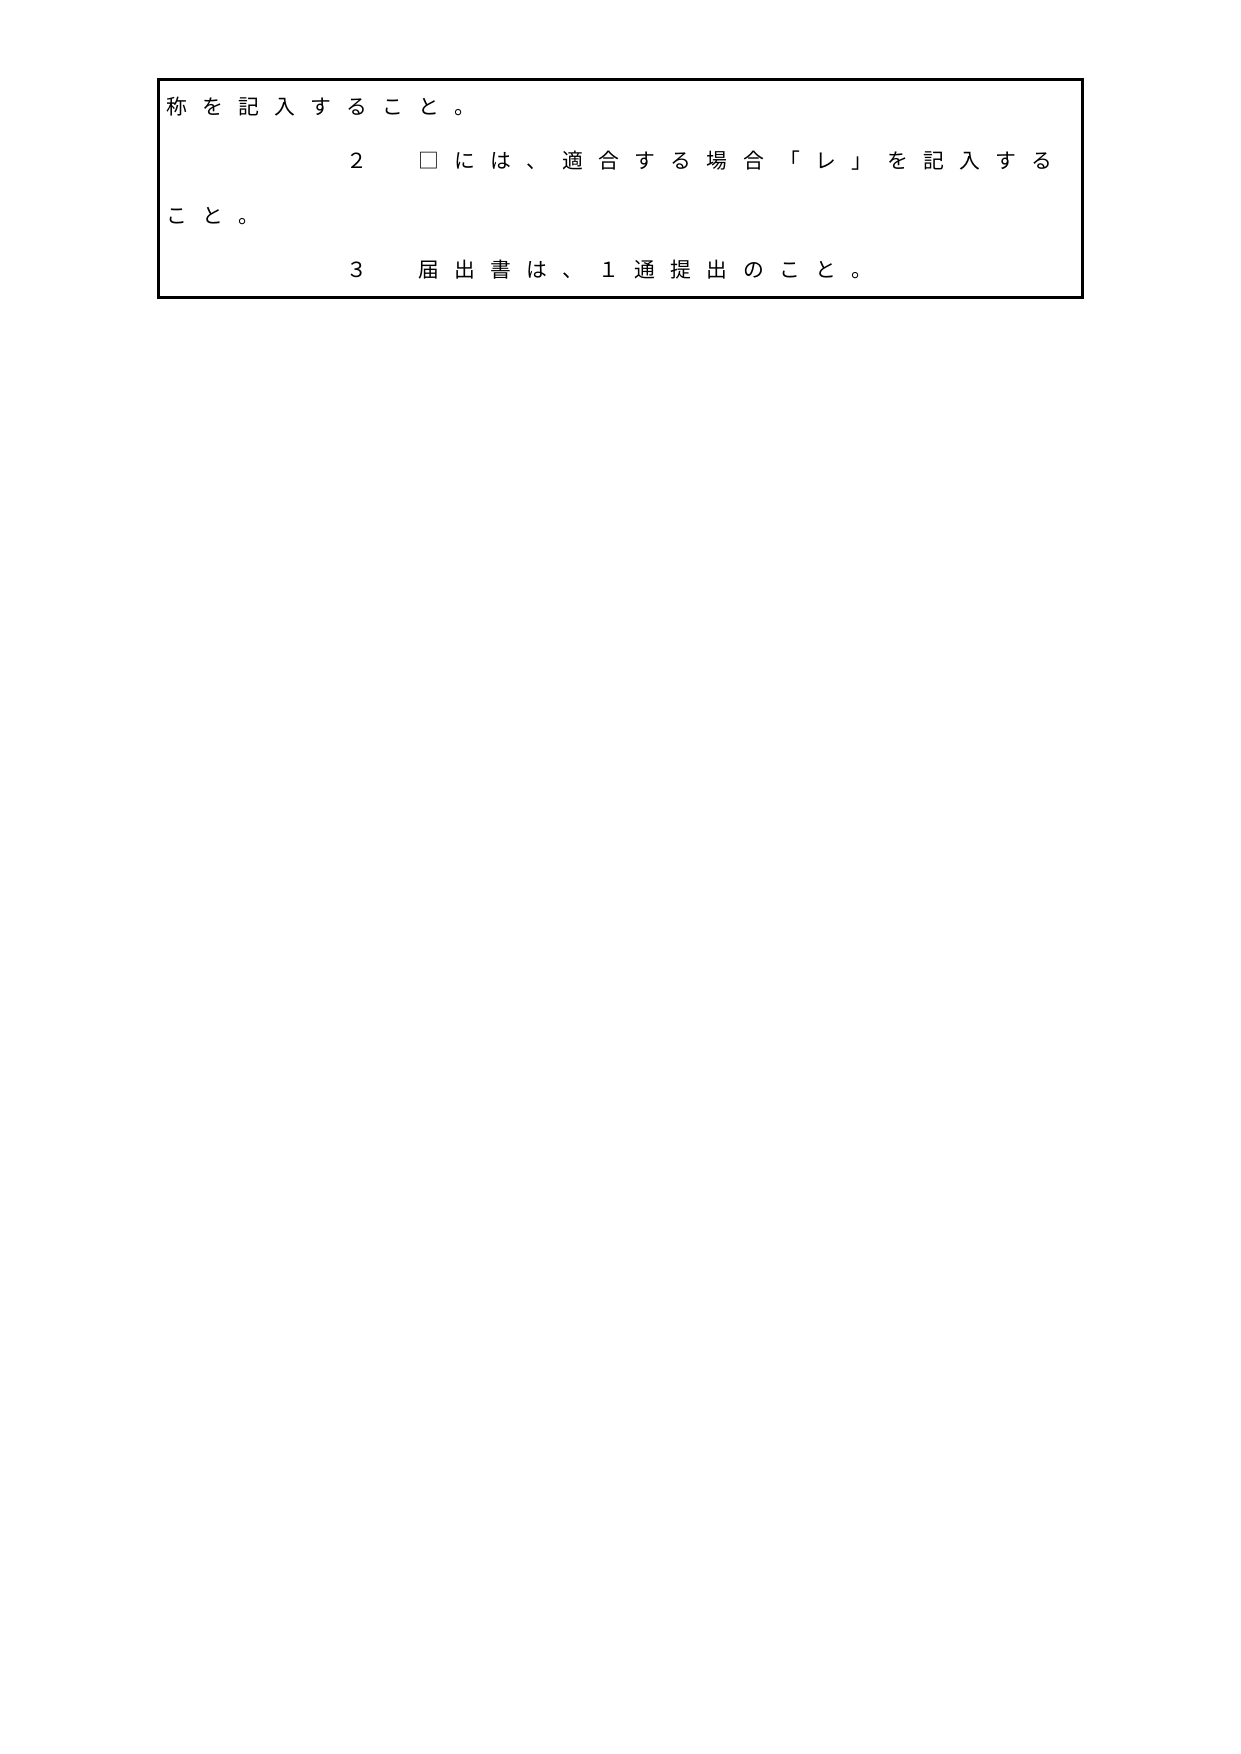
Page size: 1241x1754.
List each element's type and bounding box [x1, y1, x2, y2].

table_cell [160, 81, 1081, 296]
